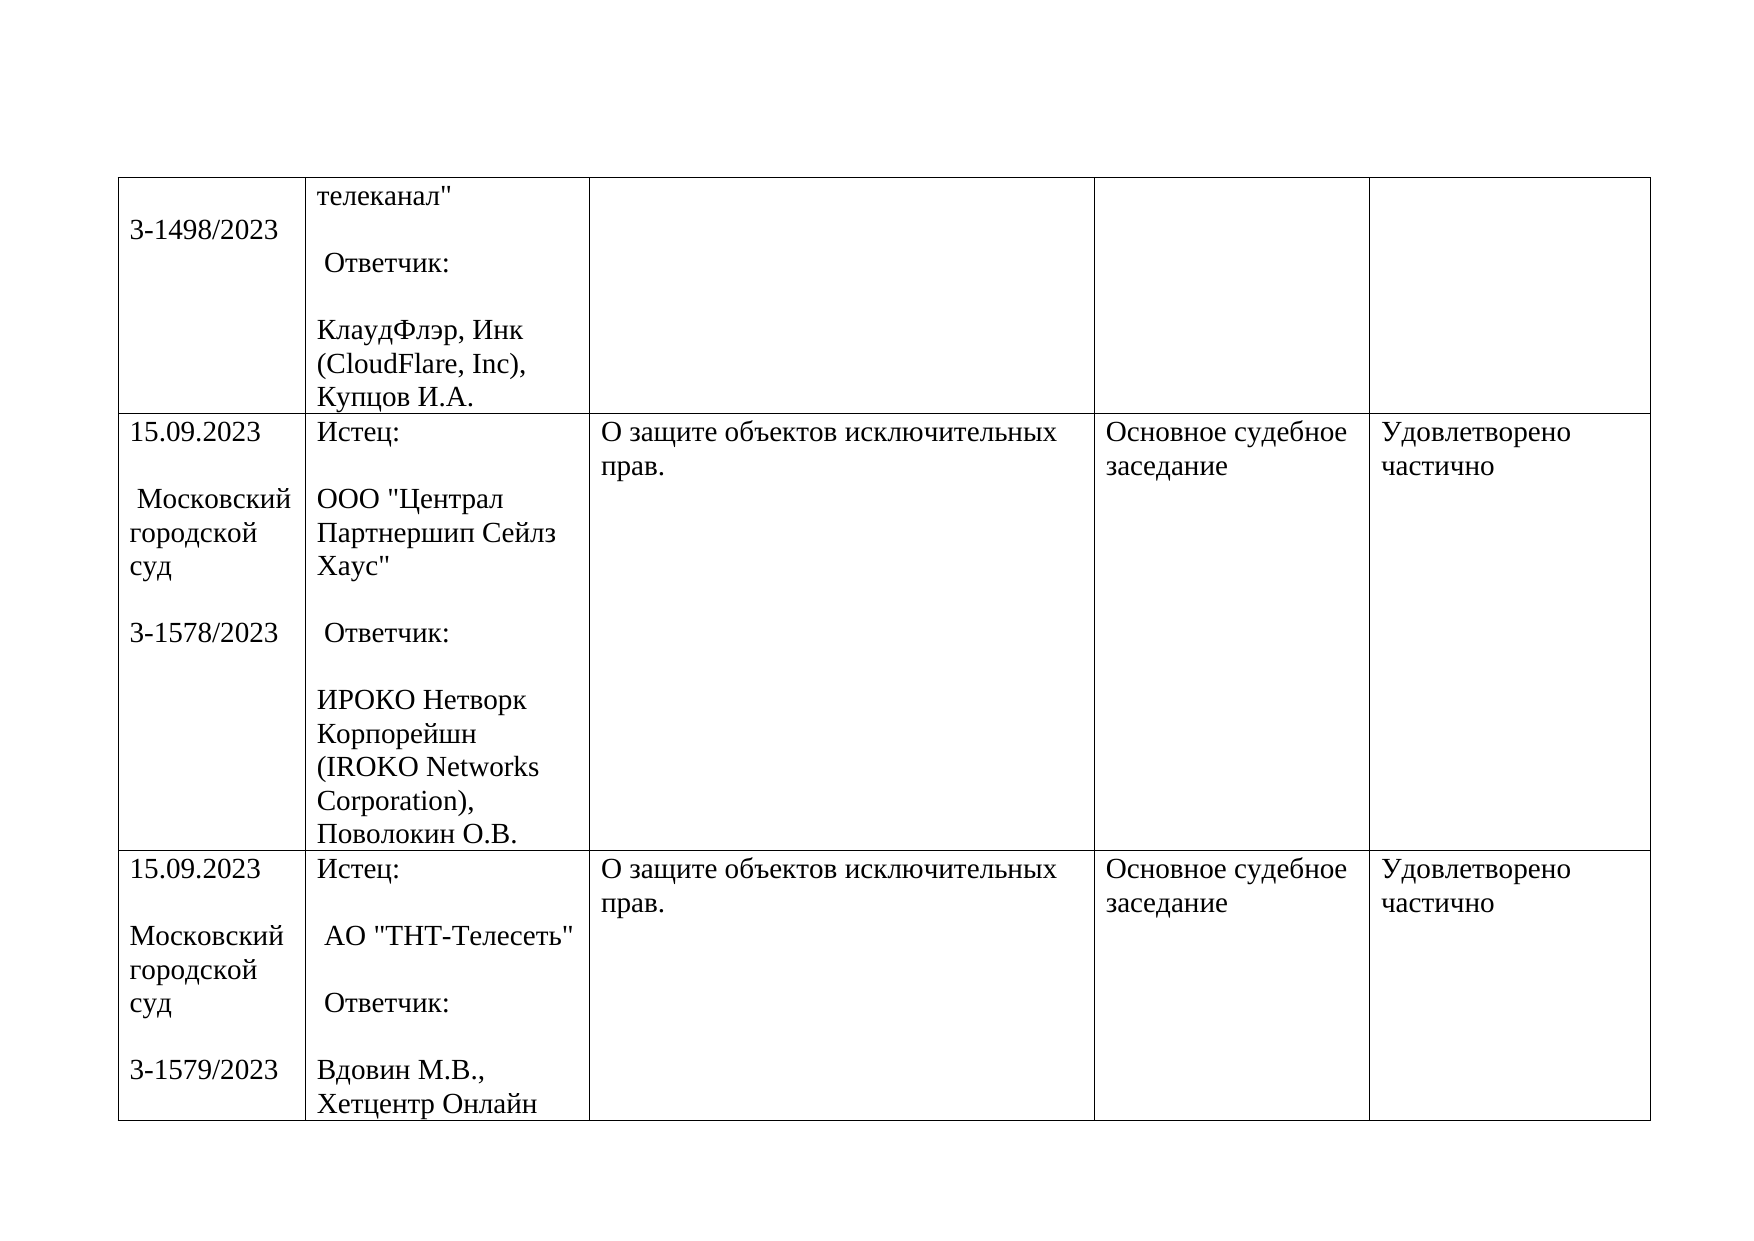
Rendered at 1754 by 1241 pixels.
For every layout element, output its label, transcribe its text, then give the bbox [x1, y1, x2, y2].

table_cell Истец: ООО "Централ Партнершип Сейлз Хаус" Ответчик: ИРОКО Нетворк Корпорейшн (IROKO Networks Corporation), Поволокин О.В. [306, 414, 589, 850]
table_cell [119, 178, 305, 413]
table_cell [119, 851, 305, 1119]
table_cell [1095, 178, 1369, 413]
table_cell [590, 178, 1094, 413]
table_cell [590, 851, 1094, 1119]
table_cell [306, 178, 589, 413]
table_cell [306, 851, 589, 1119]
table_cell Удовлетворено частично [1370, 414, 1650, 850]
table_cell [1095, 851, 1369, 1119]
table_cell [1370, 178, 1650, 413]
table_cell О защите объектов исключительных прав. [590, 414, 1094, 850]
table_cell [1370, 851, 1650, 1119]
table_cell Основное судебное заседание [1095, 414, 1369, 850]
table_cell 15.09.2023 Московский городской суд 3-1578/2023 [119, 414, 305, 850]
